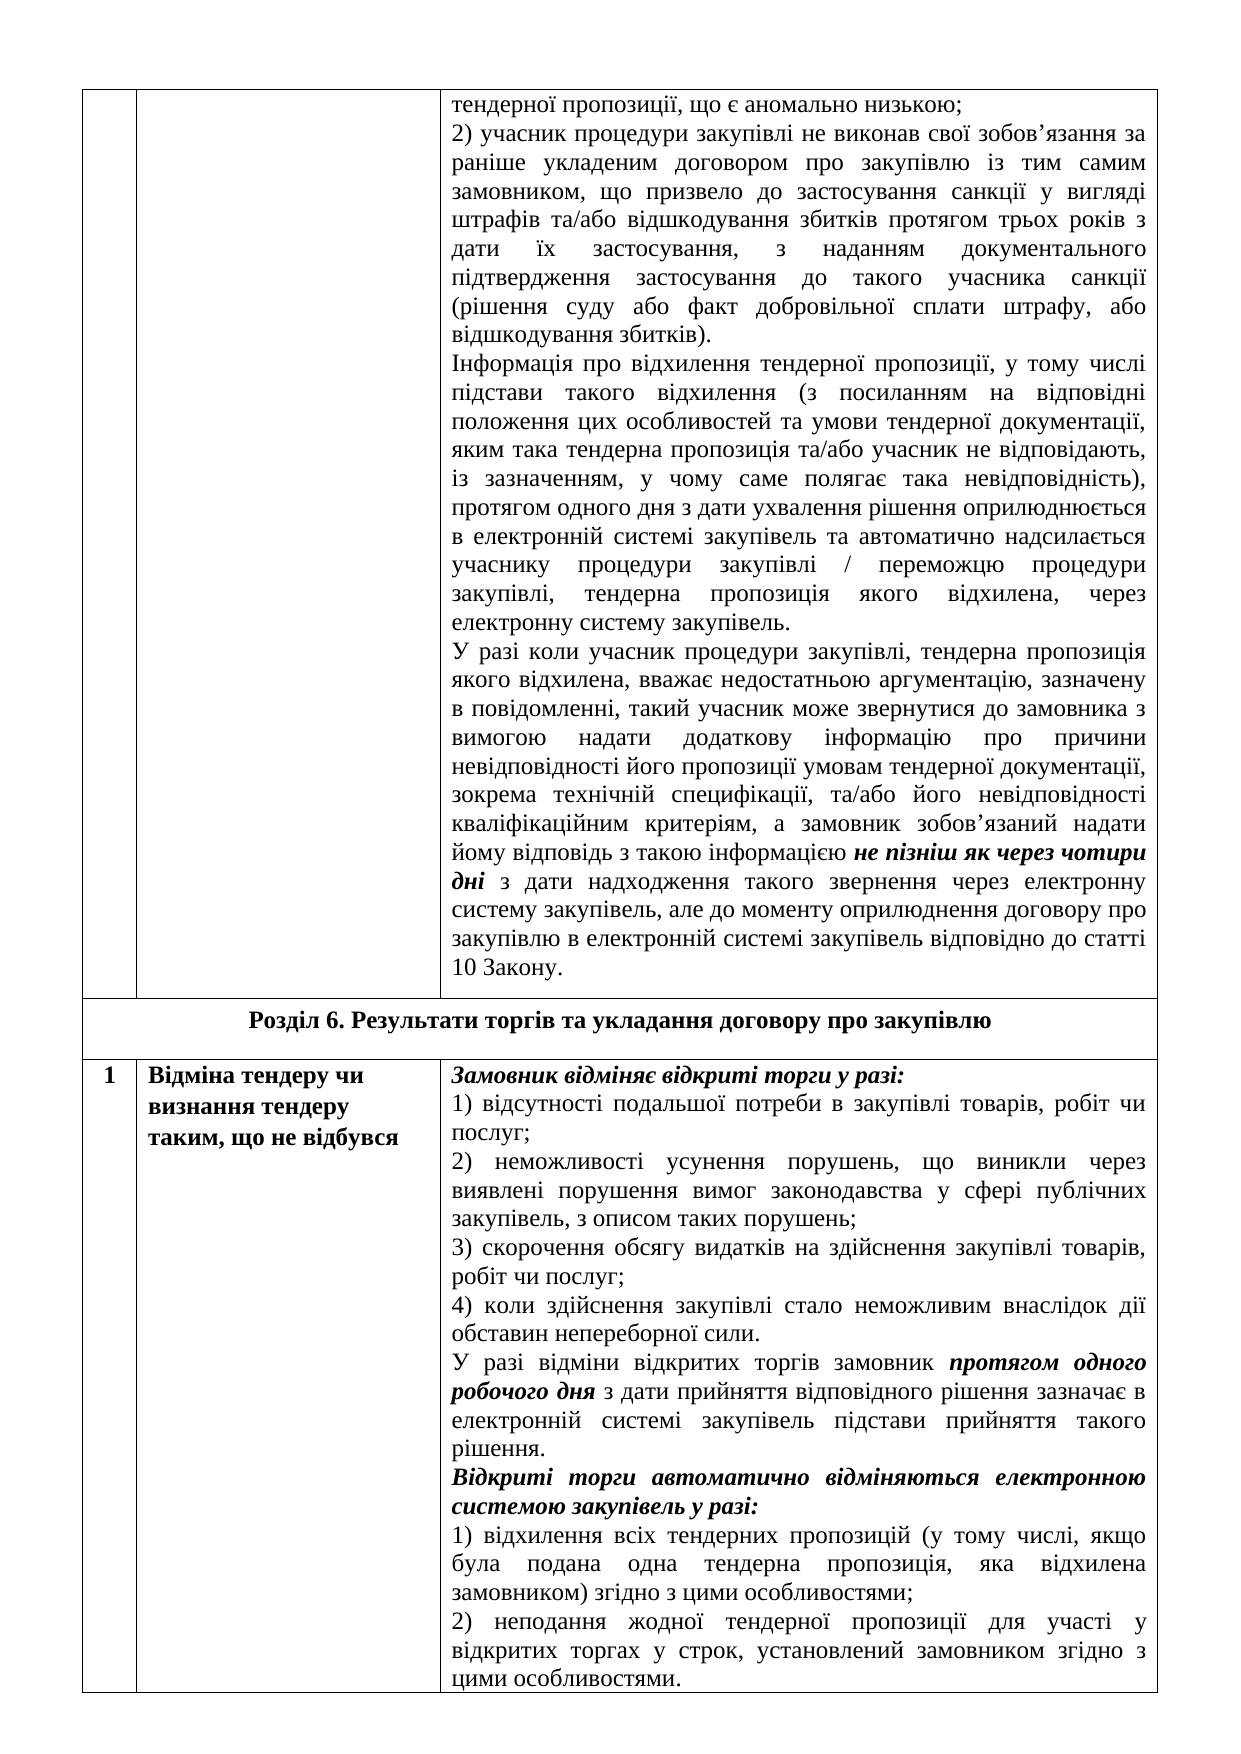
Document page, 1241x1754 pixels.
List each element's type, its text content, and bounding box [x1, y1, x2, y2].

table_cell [137, 1060, 440, 1692]
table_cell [441, 1060, 1157, 1692]
table_cell 1 [83, 1060, 136, 1692]
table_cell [137, 90, 440, 997]
table_cell 5 [83, 90, 136, 997]
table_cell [441, 90, 1157, 997]
table_cell Розділ 6. Результати торгів та укладання договору про закупівлю [83, 999, 1157, 1059]
